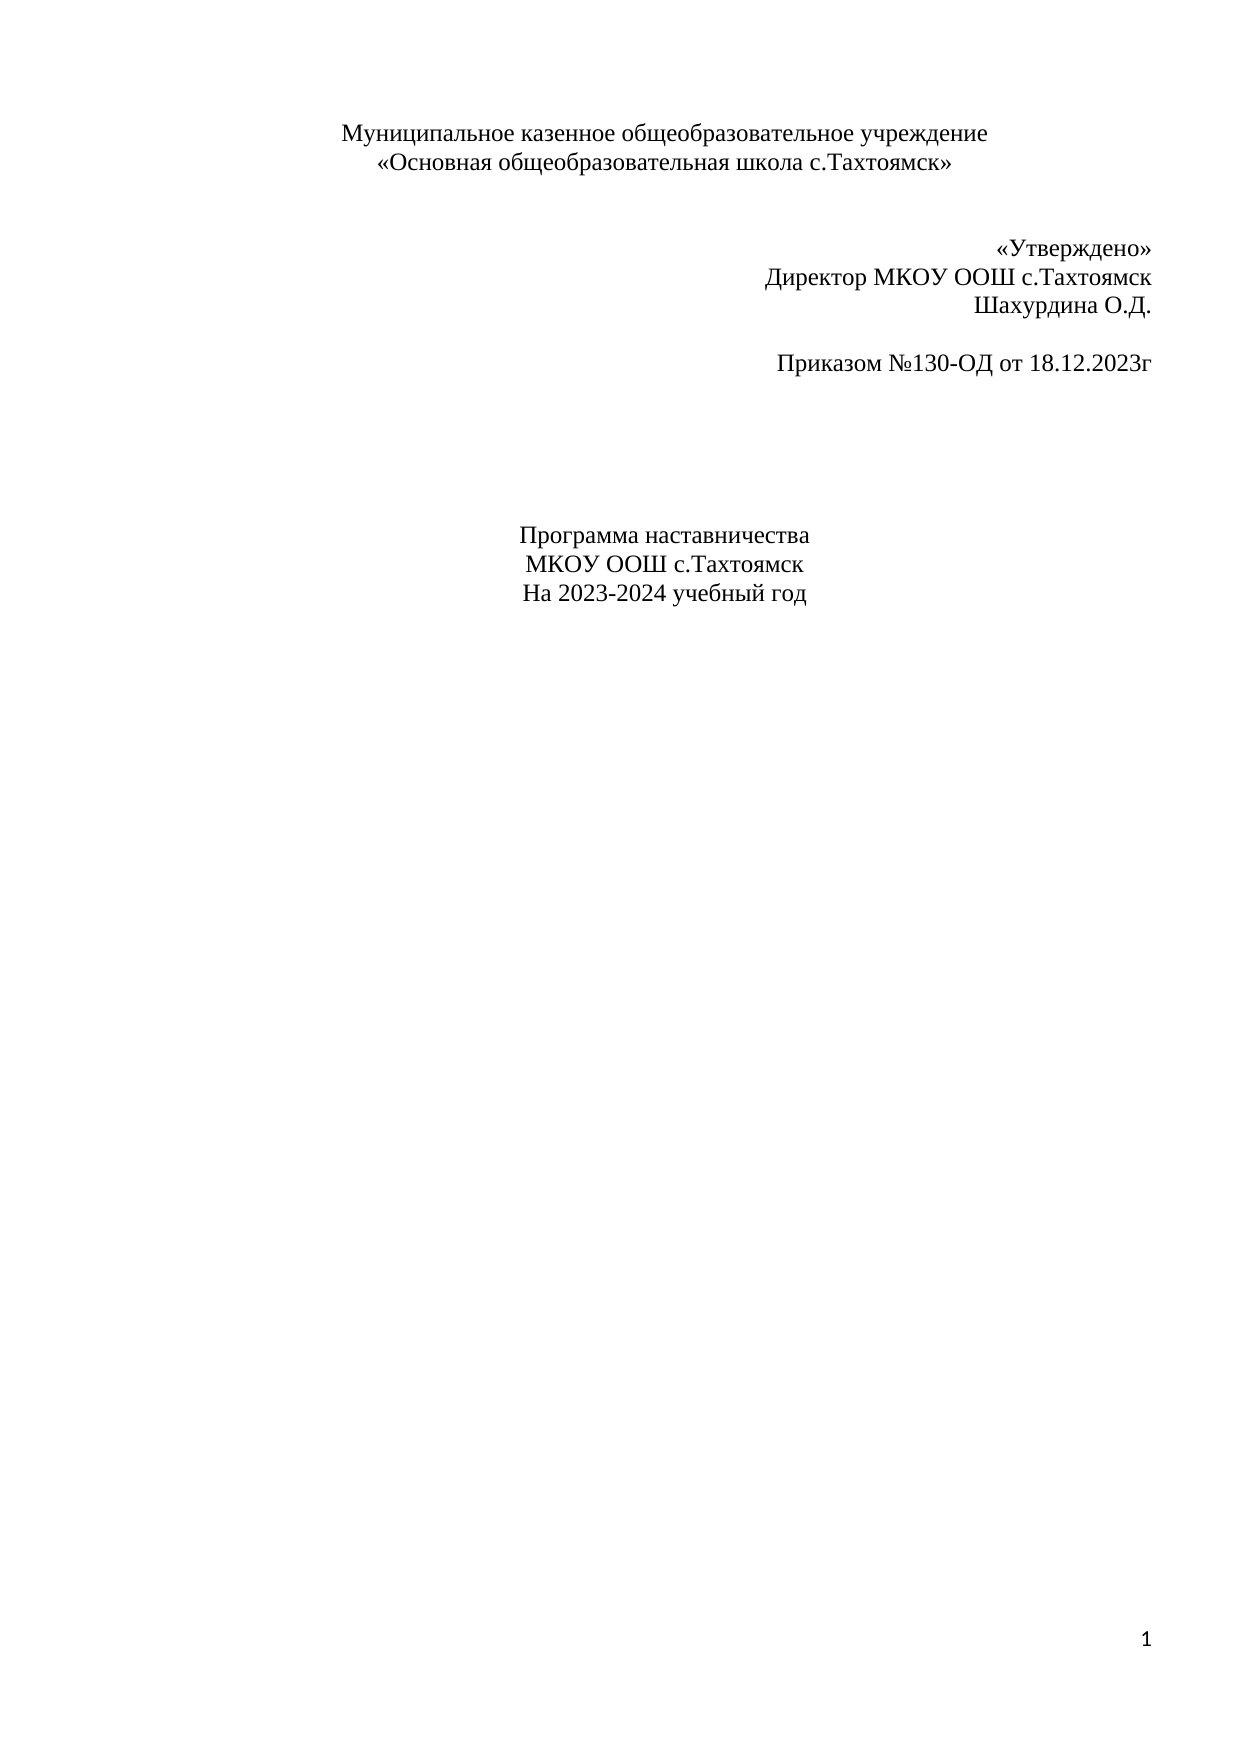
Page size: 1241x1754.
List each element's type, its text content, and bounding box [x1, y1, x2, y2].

text Директор МКОУ ООШ с.Тахтоямск [177, 262, 1152, 291]
text Муниципальное казенное общеобразовательное учреждение [177, 118, 1152, 147]
text Программа наставничества [177, 521, 1152, 549]
text На 2023-2024 учебный год [177, 578, 1152, 607]
text «Утверждено» [177, 233, 1152, 262]
text «Основная общеобразовательная школа с.Тахтоямск» [177, 147, 1152, 176]
text Шахурдина О.Д. [177, 291, 1152, 319]
text МКОУ ООШ с.Тахтоямск [177, 549, 1152, 578]
text Приказом №130-ОД от 18.12.2023г [177, 348, 1152, 377]
